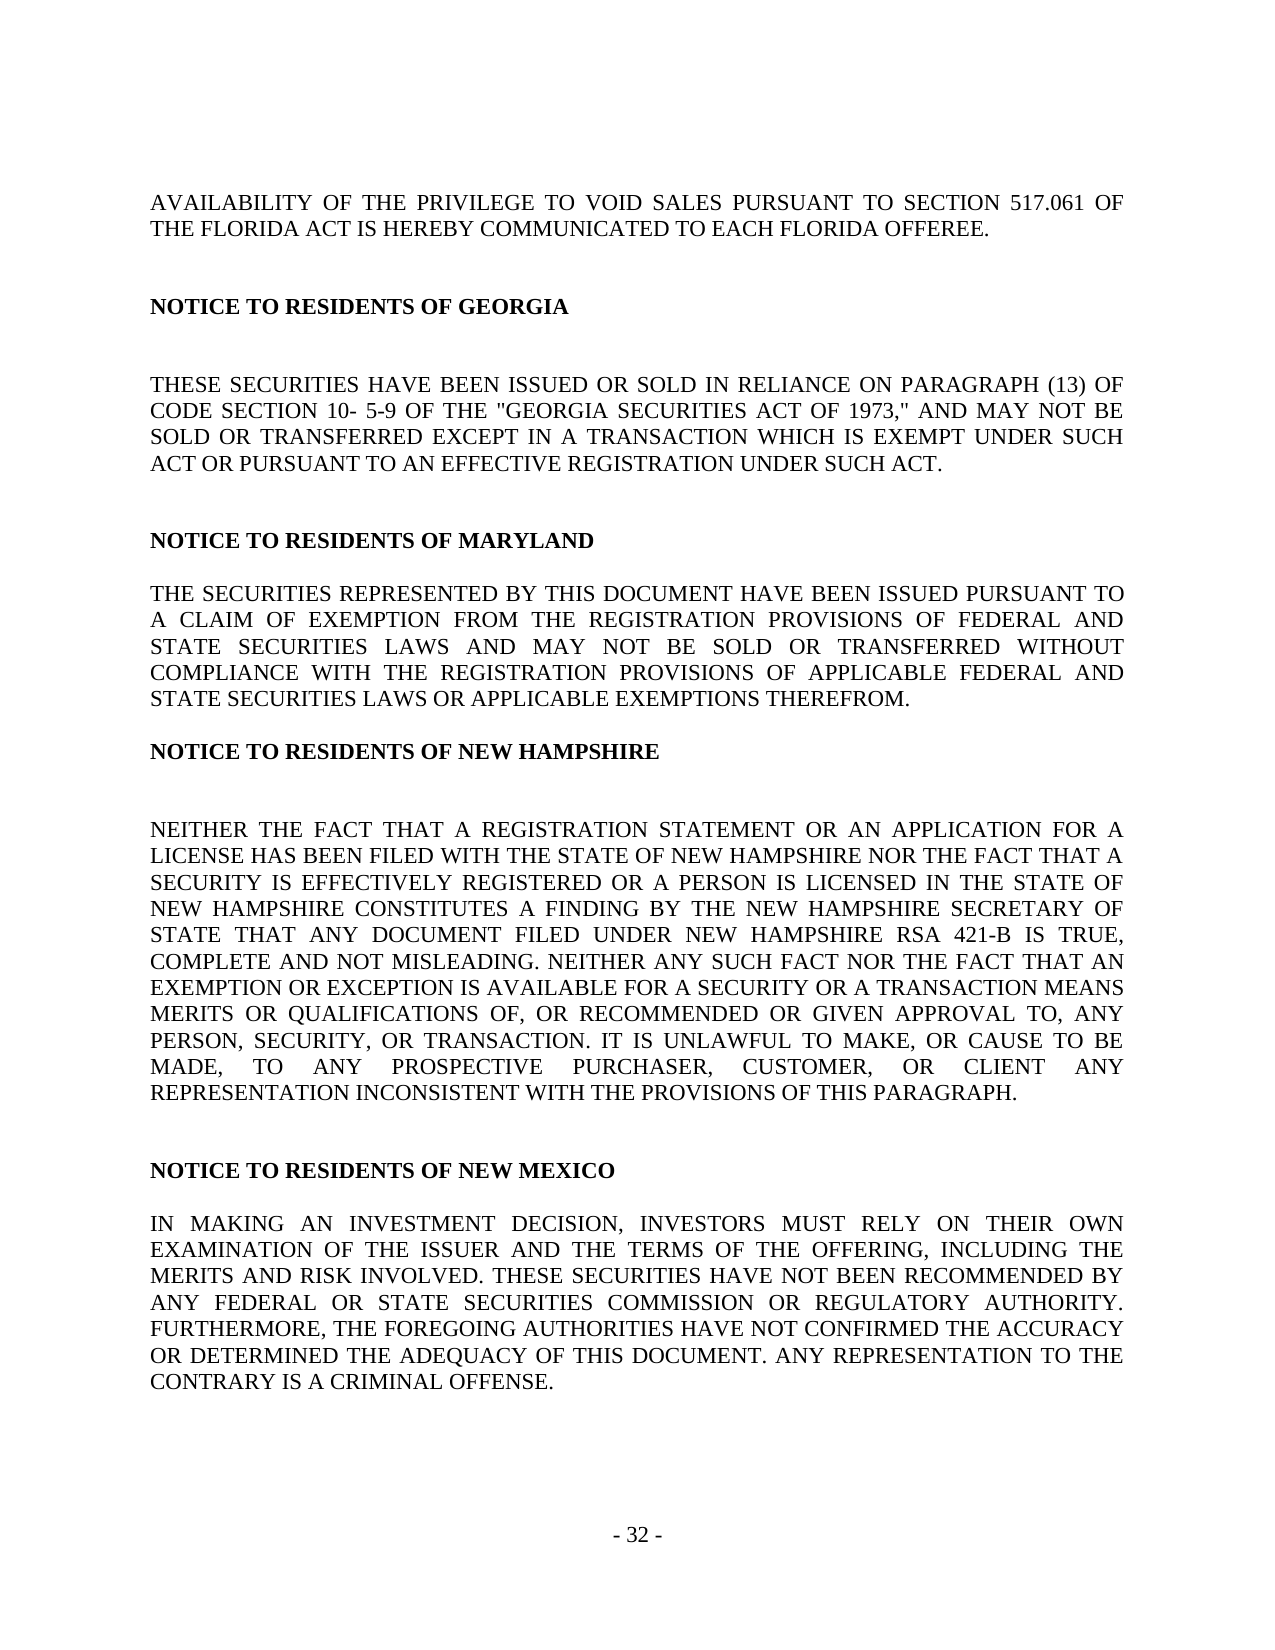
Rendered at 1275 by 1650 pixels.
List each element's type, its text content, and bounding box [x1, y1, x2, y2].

text NOTICE TO RESIDENTS OF MARYLAND [150, 527, 1125, 554]
text IN MAKING AN INVESTMENT DECISION, INVESTORS MUST RELY ON THEIR OWN EXAMINATION OF THE ISSUER AND THE TERMS OF THE OFFERING, INCLUDING THE MERITS AND RISK INVOLVED. THESE SECURITIES HAVE NOT BEEN RECOMMENDED BY ANY FEDERAL OR STATE SECURITIES COMMISSION OR REGULATORY AUTHORITY. FURTHERMORE, THE FOREGOING AUTHORITIES HAVE NOT CONFIRMED THE ACCURACY OR DETERMINED THE ADEQUACY OF THIS DOCUMENT. ANY REPRESENTATION TO THE CONTRARY IS A CRIMINAL OFFENSE. [150, 1210, 1125, 1394]
text NEITHER THE FACT THAT A REGISTRATION STATEMENT OR AN APPLICATION FOR A LICENSE HAS BEEN FILED WITH THE STATE OF NEW HAMPSHIRE NOR THE FACT THAT A SECURITY IS EFFECTIVELY REGISTERED OR A PERSON IS LICENSED IN THE STATE OF NEW HAMPSHIRE CONSTITUTES A FINDING BY THE NEW HAMPSHIRE SECRETARY OF STATE THAT ANY DOCUMENT FILED UNDER NEW HAMPSHIRE RSA 421-B IS TRUE, COMPLETE AND NOT MISLEADING. NEITHER ANY SUCH FACT NOR THE FACT THAT AN EXEMPTION OR EXCEPTION IS AVAILABLE FOR A SECURITY OR A TRANSACTION MEANS MERITS OR QUALIFICATIONS OF, OR RECOMMENDED OR GIVEN APPROVAL TO, ANY PERSON, SECURITY, OR TRANSACTION. IT IS UNLAWFUL TO MAKE, OR CAUSE TO BE MADE, TO ANY PROSPECTIVE PURCHASER, CUSTOMER, OR CLIENT ANY REPRESENTATION INCONSISTENT WITH THE PROVISIONS OF THIS PARAGRAPH. [150, 816, 1125, 1106]
text NOTICE TO RESIDENTS OF GEORGIA [150, 293, 1125, 319]
text THE SECURITIES REPRESENTED BY THIS DOCUMENT HAVE BEEN ISSUED PURSUANT TO A CLAIM OF EXEMPTION FROM THE REGISTRATION PROVISIONS OF FEDERAL AND STATE SECURITIES LAWS AND MAY NOT BE SOLD OR TRANSFERRED WITHOUT COMPLIANCE WITH THE REGISTRATION PROVISIONS OF APPLICABLE FEDERAL AND STATE SECURITIES LAWS OR APPLICABLE EXEMPTIONS THEREFROM. [150, 580, 1125, 712]
text NOTICE TO RESIDENTS OF NEW HAMPSHIRE [150, 738, 1125, 764]
text NOTICE TO RESIDENTS OF NEW MEXICO [150, 1157, 1125, 1183]
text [150, 189, 1125, 242]
text THESE SECURITIES HAVE BEEN ISSUED OR SOLD IN RELIANCE ON PARAGRAPH (13) OF CODE SECTION 10- 5-9 OF THE "GEORGIA SECURITIES ACT OF 1973," AND MAY NOT BE SOLD OR TRANSFERRED EXCEPT IN A TRANSACTION WHICH IS EXEMPT UNDER SUCH ACT OR PURSUANT TO AN EFFECTIVE REGISTRATION UNDER SUCH ACT. [150, 371, 1125, 476]
